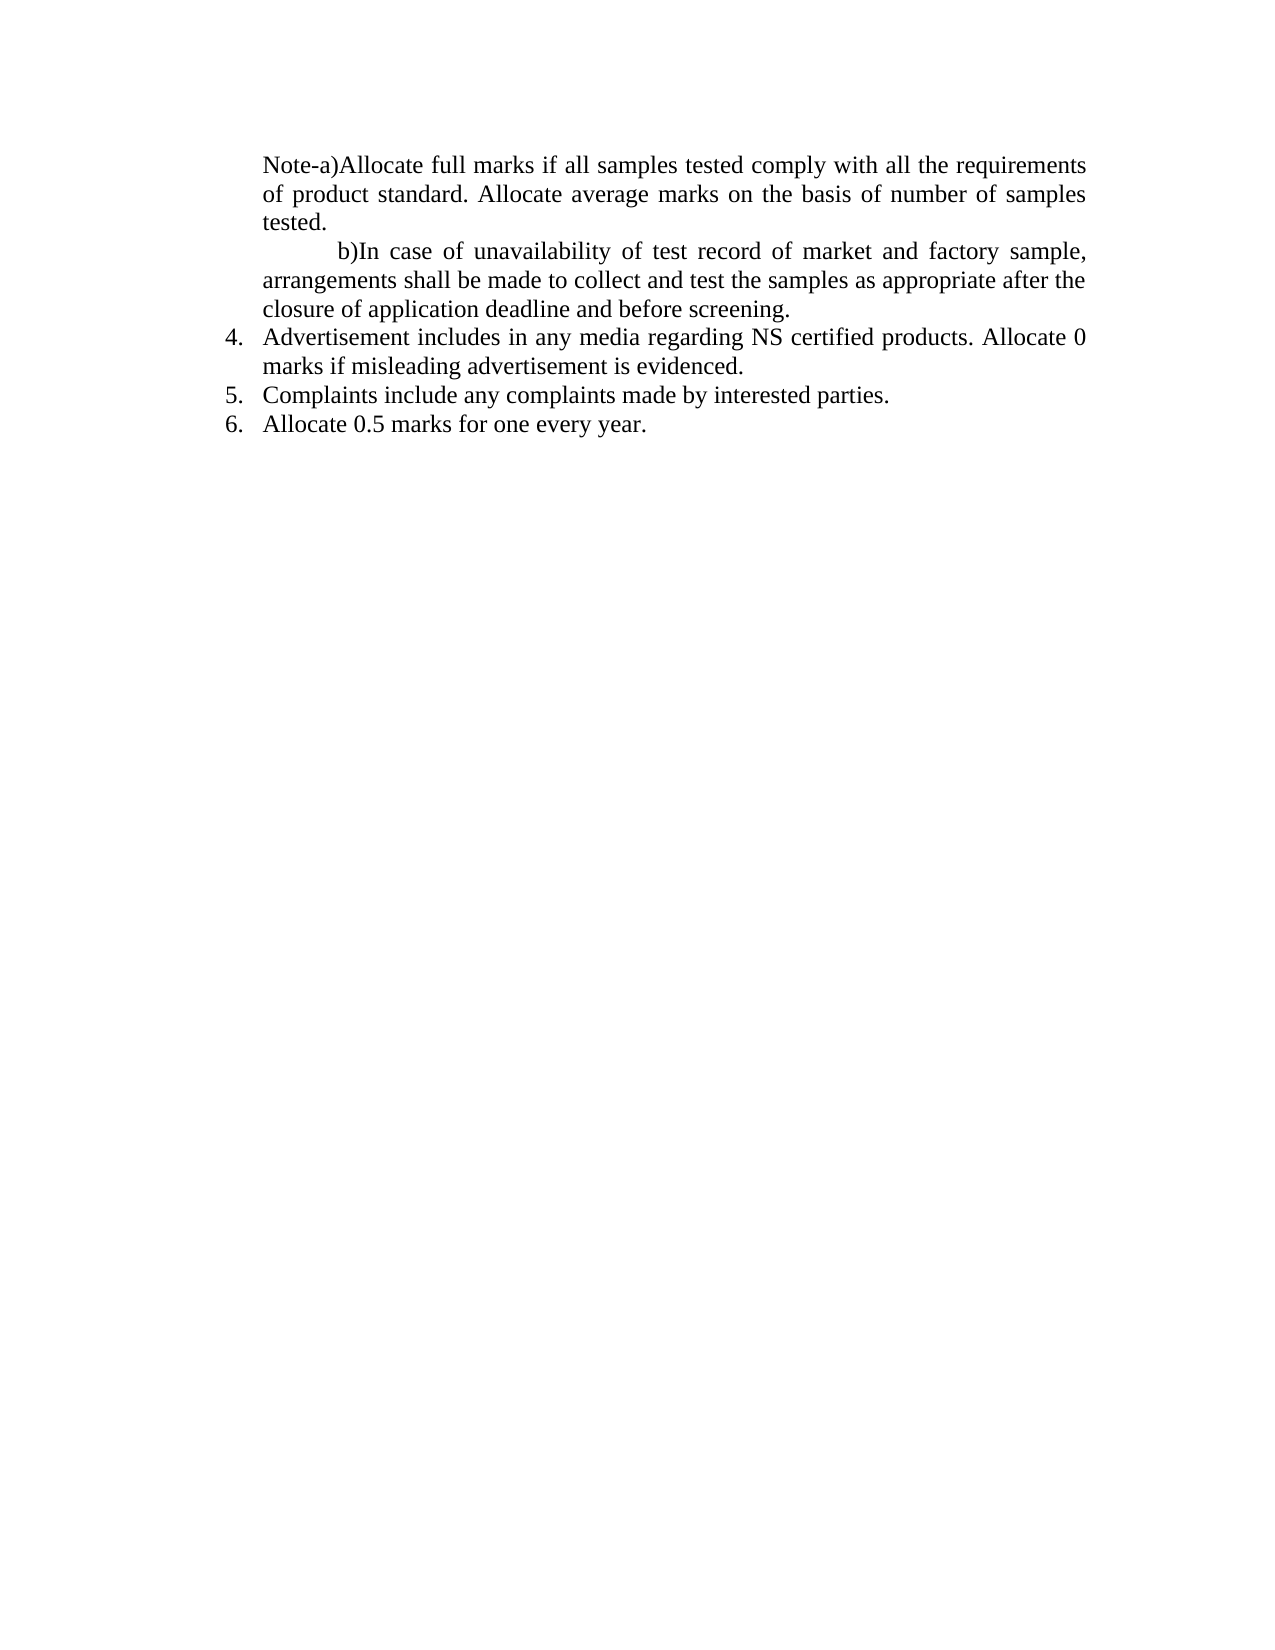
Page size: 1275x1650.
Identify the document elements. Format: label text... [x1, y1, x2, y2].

list b)In case of unavailability of test record of market and factory sample, arrangements shall be made to collect and test the samples as appropriate after the closure of application deadline and before screening. [262, 236, 1087, 322]
list Complaints include any complaints made by interested parties. [225, 380, 1087, 409]
list Advertisement includes in any media regarding NS certified products. Allocate 0 marks if misleading advertisement is evidenced. [225, 322, 1087, 380]
list Allocate 0.5 marks for one every year. [225, 409, 1087, 437]
list Note-a)Allocate full marks if all samples tested comply with all the requirements of product standard. Allocate average marks on the basis of number of samples tested. [262, 150, 1087, 236]
